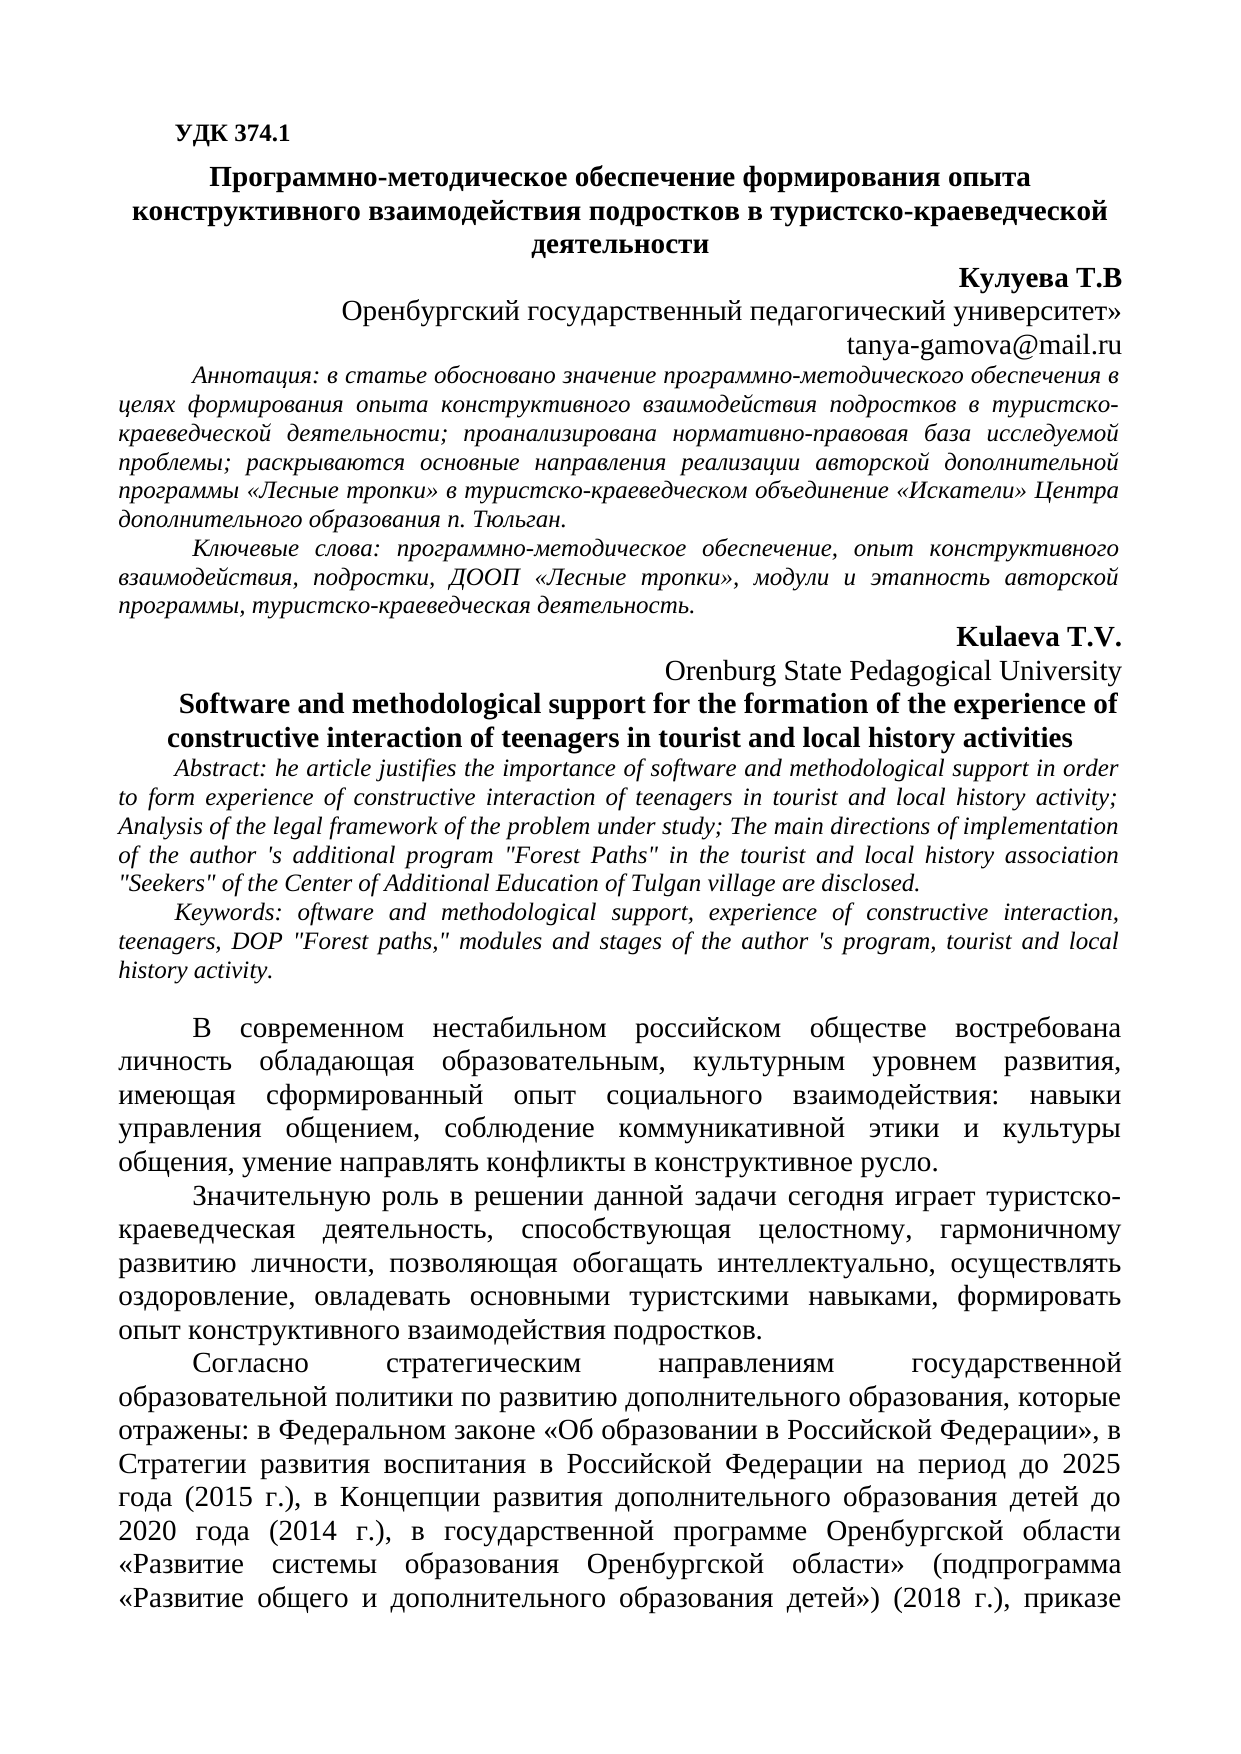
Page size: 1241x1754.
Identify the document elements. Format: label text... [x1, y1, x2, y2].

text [118, 1345, 1122, 1614]
text Orenburg State Pedagogical University [118, 653, 1122, 686]
text Kulaeva T.V. [118, 619, 1122, 653]
text Keywords: oftware and methodological support, experience of constructive interaction, teenagers, DOP "Forest paths," modules and stages of the author 's program, tourist and local history activity. [118, 897, 1122, 983]
text Оренбургский государственный педагогический университет» [118, 293, 1122, 327]
text В современном нестабильном российском обществе востребована личность обладающая образовательным, культурным уровнем развития, имеющая сформированный опыт социального взаимодействия: навыки управления общением, соблюдение коммуникативной этики и культуры общения, умение направлять конфликты в конструктивное русло. [118, 1010, 1122, 1178]
text Кулуева Т.В [118, 260, 1122, 293]
text Аннотация: в статье обосновано значение программно-методического обеспечения в целях формирования опыта конструктивного взаимодействия подростков в туристско-краеведческой деятельности; проанализирована нормативно-правовая база исследуемой проблемы; раскрываются основные направления реализации авторской дополнительной программы «Лесные тропки» в туристско-краеведческом объединение «Искатели» Центра дополнительного образования п. Тюльган. [118, 361, 1122, 533]
text Значительную роль в решении данной задачи сегодня играет туристско-краеведческая деятельность, способствующая целостному, гармоничному развитию личности, позволяющая обогащать интеллектуально, осуществлять оздоровление, овладевать основными туристскими навыками, формировать опыт конструктивного взаимодействия подростков. [118, 1178, 1122, 1345]
text Ключевые слова: программно-методическое обеспечение, опыт конструктивного взаимодействия, подростки, ДООП «Лесные тропки», модули и этапность авторской программы, туристско-краеведческая деятельность. [118, 533, 1122, 619]
text Software and methodological support for the formation of the experience of constructive interaction of teenagers in tourist and local history activities [118, 686, 1122, 753]
text tanya-gamova@mail.ru [118, 327, 1122, 361]
text Программно-методическое обеспечение формирования опыта конструктивного взаимодействия подростков в туристско-краеведческой деятельности [118, 159, 1122, 260]
text Abstract: he article justifies the importance of software and methodological support in order to form experience of constructive interaction of teenagers in tourist and local history activity; Analysis of the legal framework of the problem under study; The main directions of implementation of the author 's additional program "Forest Paths" in the tourist and local history association "Seekers" of the Center of Additional Education of Tulgan village are disclosed. [118, 753, 1122, 897]
text УДК 374.1 [118, 118, 1122, 147]
